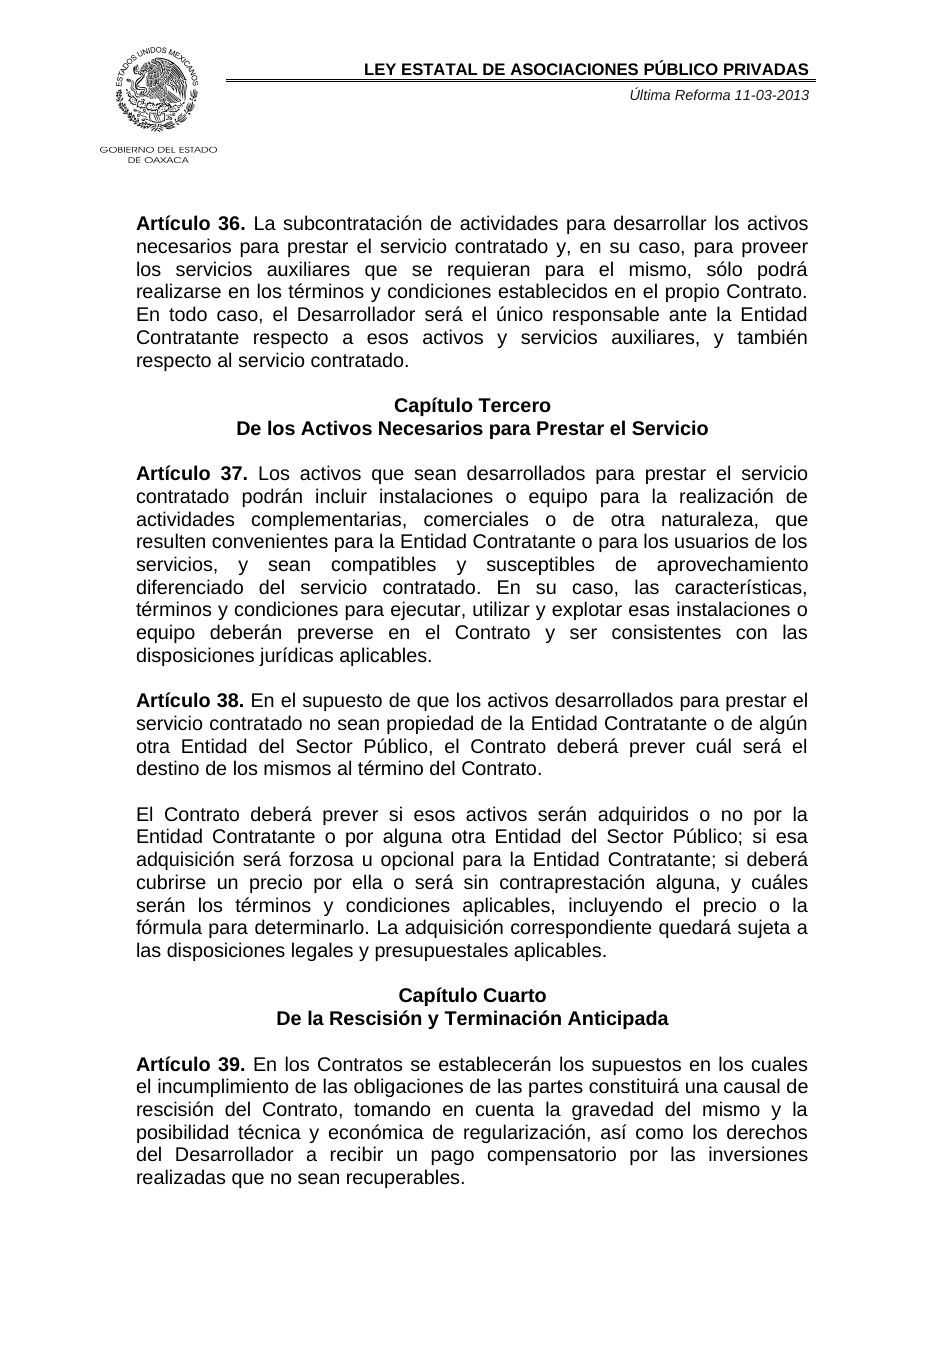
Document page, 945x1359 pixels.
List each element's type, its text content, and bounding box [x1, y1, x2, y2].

list Artículo 38. En el supuesto de que los activos desarrollados para prestar el servicio contratado no sean propiedad de la Entidad Contratante o de algún otra Entidad del Sector Público, el Contrato deberá prever cuál será el destino de los mismos al término del Contrato. [136, 689, 809, 780]
list Artículo 37. Los activos que sean desarrollados para prestar el servicio contratado podrán incluir instalaciones o equipo para la realización de actividades complementarias, comerciales o de otra naturaleza, que resulten convenientes para la Entidad Contratante o para los usuarios de los servicios, y sean compatibles y susceptibles de aprovechamiento diferenciado del servicio contratado. En su caso, las características, términos y condiciones para ejecutar, utilizar y explotar esas instalaciones o equipo deberán preverse en el Contrato y ser consistentes con las disposiciones jurídicas aplicables. [136, 462, 809, 666]
list Artículo 39. En los Contratos se establecerán los supuestos en los cuales el incumplimiento de las obligaciones de las partes constituirá una causal de rescisión del Contrato, tomando en cuenta la gravedad del mismo y la posibilidad técnica y económica de regularización, así como los derechos del Desarrollador a recibir un pago compensatorio por las inversiones realizadas que no sean recuperables. [136, 1052, 809, 1189]
text Capítulo Tercero De los Activos Necesarios para Prestar el Servicio [136, 394, 809, 439]
text Capítulo Cuarto De la Rescisión y Terminación Anticipada [136, 984, 809, 1030]
list Artículo 36. La subcontratación de actividades para desarrollar los activos necesarios para prestar el servicio contratado y, en su caso, para proveer los servicios auxiliares que se requieran para el mismo, sólo podrá realizarse en los términos y condiciones establecidos en el propio Contrato. En todo caso, el Desarrollador será el único responsable ante la Entidad Contratante respecto a esos activos y servicios auxiliares, y también respecto al servicio contratado. [136, 212, 809, 371]
text El Contrato deberá prever si esos activos serán adquiridos o no por la Entidad Contratante o por alguna otra Entidad del Sector Público; si esa adquisición será forzosa u opcional para la Entidad Contratante; si deberá cubrirse un precio por ella o será sin contraprestación alguna, y cuáles serán los términos y condiciones aplicables, incluyendo el precio o la fórmula para determinarlo. La adquisición correspondiente quedará sujeta a las disposiciones legales y presupuestales aplicables. [136, 803, 809, 962]
picture [97, 44, 220, 166]
